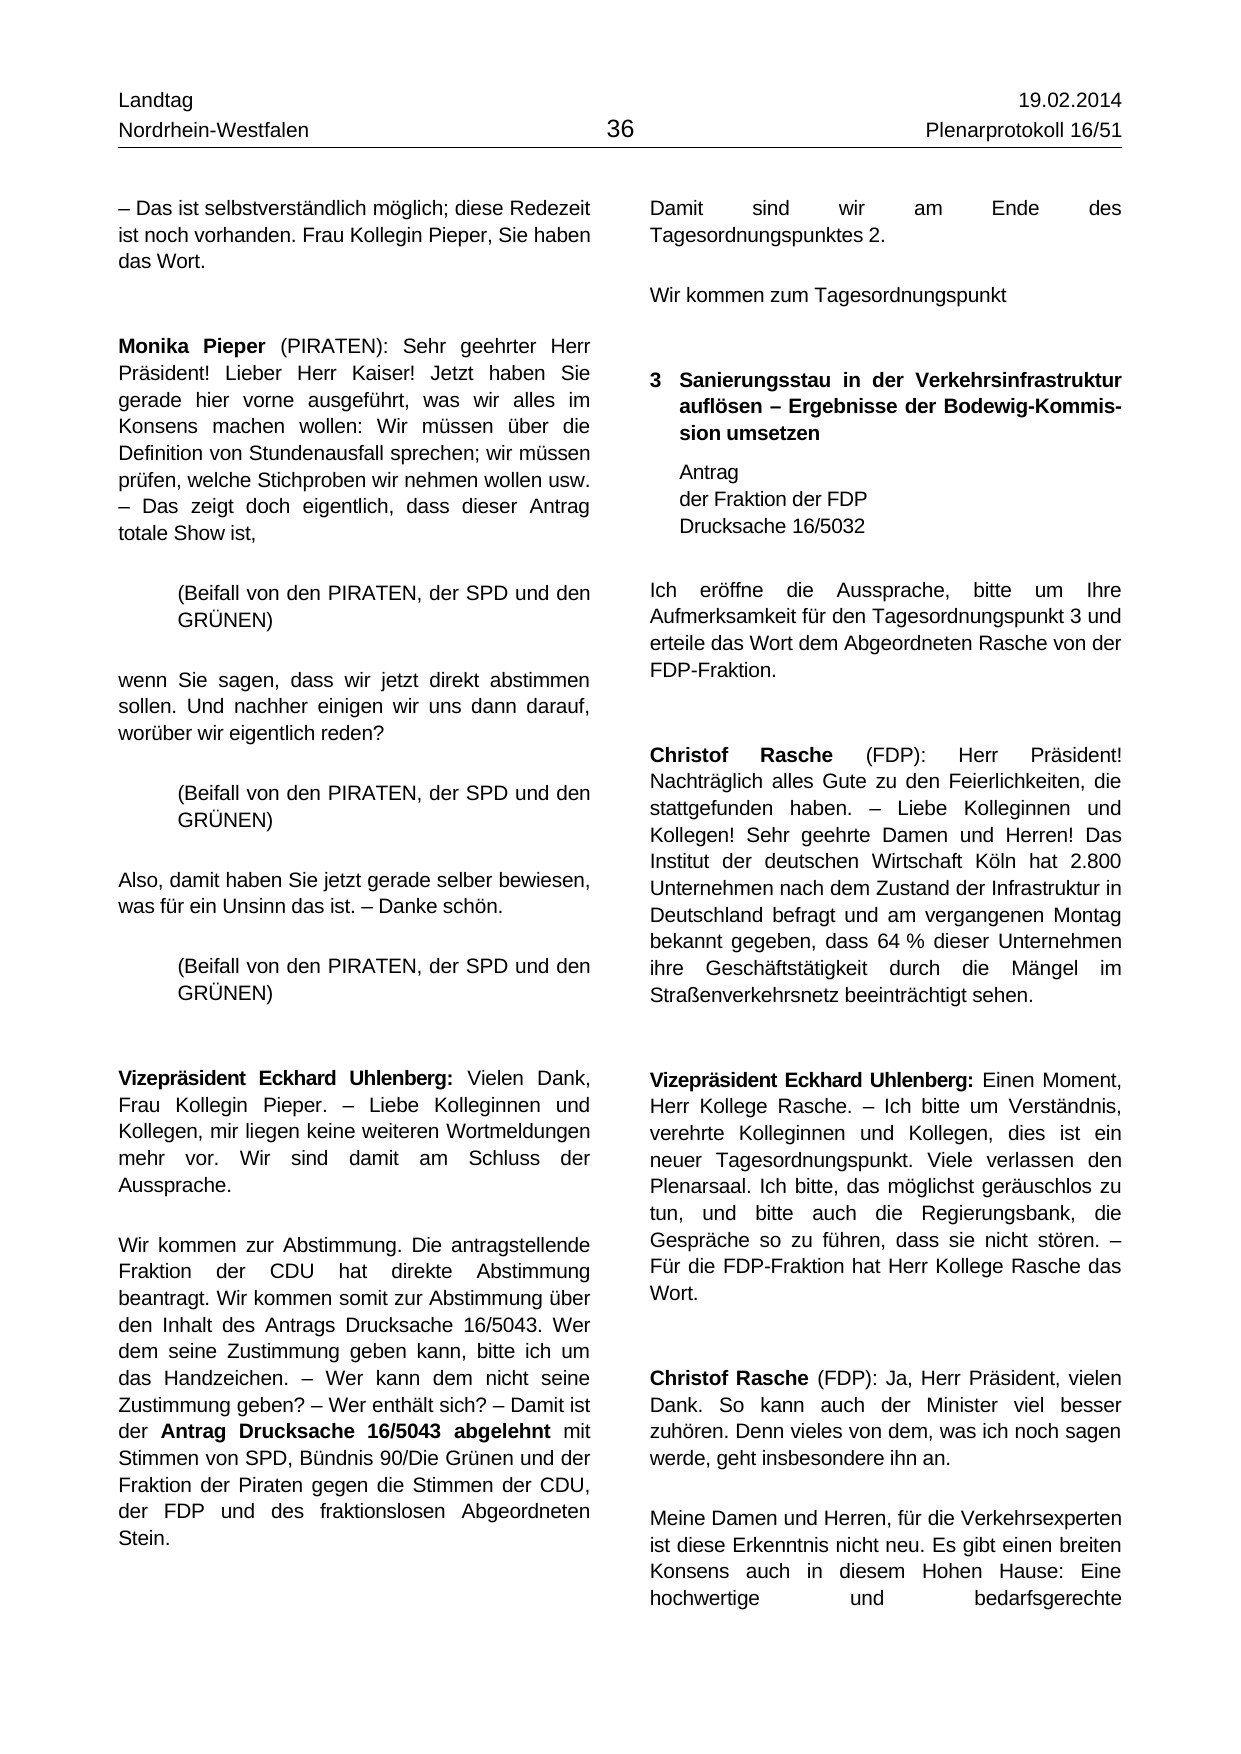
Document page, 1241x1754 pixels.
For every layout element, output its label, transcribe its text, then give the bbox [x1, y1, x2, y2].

text Damit sind wir am Ende des Tagesordnungspunktes 2. [649, 197, 1122, 247]
text Christof Rasche (FDP): Herr Präsident! Nachträglich alles Gute zu den Feierlichkeiten, die stattgefunden haben. – Liebe Kolleginnen und Kollegen! Sehr geehrte Damen und Herren! Das Institut der deutschen Wirtschaft Köln hat 2.800 Unternehmen nach dem Zustand der Infrastruktur in Deutschland befragt und am vergangenen Montag bekannt gegeben, dass 64 % dieser Unternehmen ihre Geschäftstätigkeit durch die Mängel im Straßenverkehrsnetz beeinträchtigt sehen. [649, 743, 1122, 1007]
text Wir kommen zur Abstimmung. Die antragstellende Fraktion der CDU hat direkte Abstimmung beantragt. Wir kommen somit zur Abstimmung über den Inhalt des Antrags Drucksache 16/5043. Wer dem seine Zustimmung geben kann, bitte ich um das Handzeichen. – Wer kann dem nicht seine Zustimmung geben? – Wer enthält sich? – Damit ist der Antrag Drucksache 16/5043 abgelehnt mit Stimmen von SPD, Bündnis 90/Die Grünen und der Fraktion der Piraten gegen die Stimmen der CDU, der FDP und des fraktionslosen Abgeordneten Stein. [118, 1233, 591, 1550]
text (Beifall von den PIRATEN, der SPD und den GRÜNEN) [177, 782, 591, 832]
text wenn Sie sagen, dass wir jetzt direkt abstimmen sollen. Und nachher einigen wir uns dann darauf, worüber wir eigentlich reden? [118, 668, 591, 745]
text Vizepräsident Eckhard Uhlenberg: Einen Moment, Herr Kollege Rasche. – Ich bitte um Verständnis, verehrte Kolleginnen und Kollegen, dies ist ein neuer Tagesordnungspunkt. Viele verlassen den Plenarsaal. Ich bitte, das möglichst geräuschlos zu tun, und bitte auch die Regierungsbank, die Gespräche so zu führen, dass sie nicht stören. – Für die FDP-Fraktion hat Herr Kollege Rasche das Wort. [649, 1068, 1122, 1305]
text Monika Pieper (PIRATEN): Sehr geehrter Herr Präsident! Lieber Herr Kaiser! Jetzt haben Sie gerade hier vorne ausgeführt, was wir alles im Konsens machen wollen: Wir müssen über die Definition von Stundenausfall sprechen; wir müssen prüfen, welche Stichproben wir nehmen wollen usw. – Das zeigt doch eigentlich, dass dieser Antrag totale Show ist, [118, 335, 591, 545]
text Also, damit haben Sie jetzt gerade selber bewiesen, was für ein Unsinn das ist. – Danke schön. [118, 868, 591, 918]
text 3 Sanierungsstau in der Verkehrsinfrastruktur auflösen – Ergebnisse der Bodewig-Kommis-sion umsetzen [649, 368, 1122, 445]
text Ich eröffne die Aussprache, bitte um Ihre Aufmerksamkeit für den Tagesordnungspunkt 3 und erteile das Wort dem Abgeordneten Rasche von der FDP-Fraktion. [649, 578, 1122, 682]
text (Beifall von den PIRATEN, der SPD und den GRÜNEN) [177, 582, 591, 632]
text Wir kommen zum Tagesordnungspunkt [649, 283, 1122, 307]
text Christof Rasche (FDP): Ja, Herr Präsident, vielen Dank. So kann auch der Minister viel besser zuhören. Denn vieles von dem, was ich noch sagen werde, geht insbesondere ihn an. [649, 1367, 1122, 1470]
text Vizepräsident Eckhard Uhlenberg: Vielen Dank, Frau Kollegin Pieper. – Liebe Kolleginnen und Kollegen, mir liegen keine weiteren Wortmeldungen mehr vor. Wir sind damit am Schluss der Aussprache. [118, 1067, 591, 1197]
text – Das ist selbstverständlich möglich; diese Redezeit ist noch vorhanden. Frau Kollegin Pieper, Sie haben das Wort. [118, 197, 591, 273]
text Antrag der Fraktion der FDP Drucksache 16/5032 [679, 461, 1122, 537]
text (Beifall von den PIRATEN, der SPD und den GRÜNEN) [177, 955, 591, 1005]
